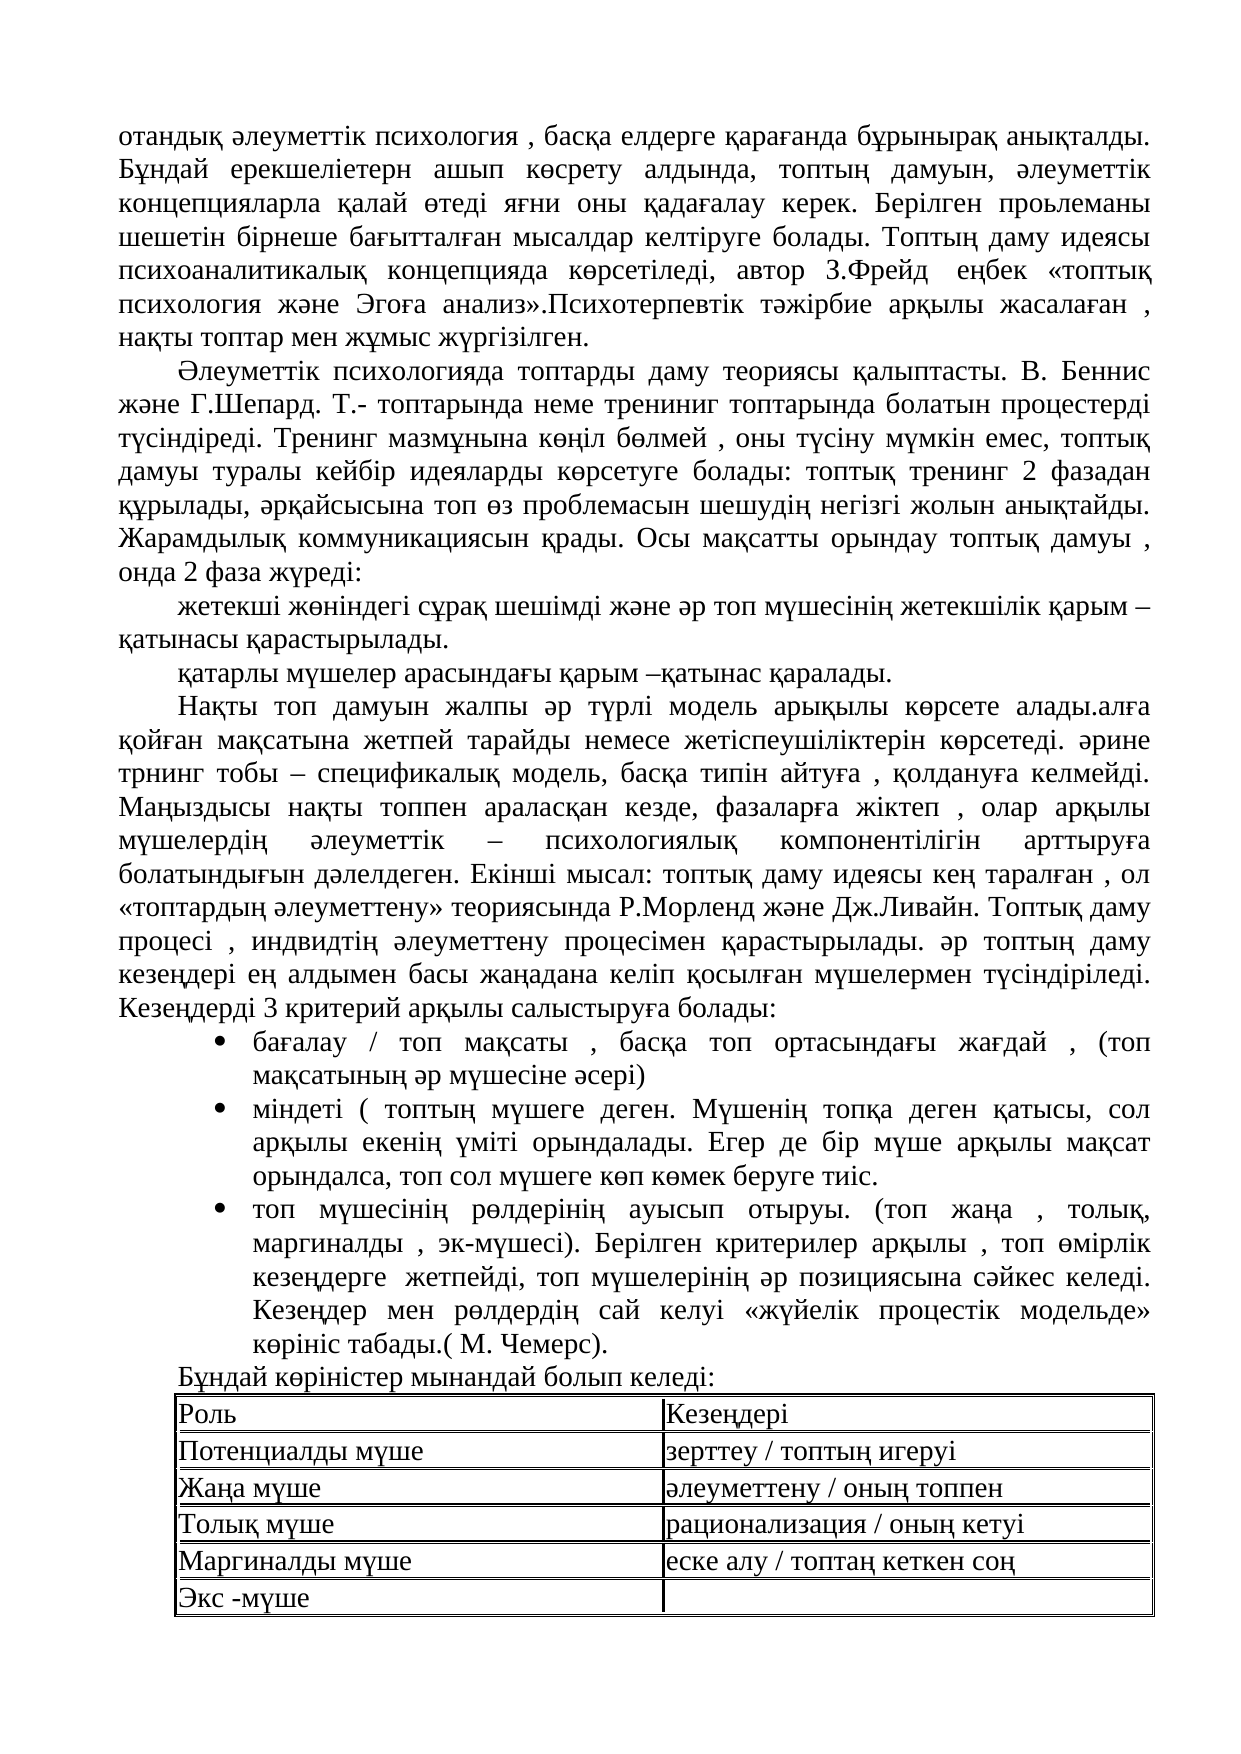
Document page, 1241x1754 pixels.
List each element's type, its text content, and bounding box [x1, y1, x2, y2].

table_cell Маргиналды мүше [177, 1540, 662, 1577]
text Бұндай көріністер мынандай болып келеді: [118, 1359, 1152, 1393]
table_cell Жаңа мүше [176, 1467, 663, 1503]
table_cell әлеуметтену / оның топпен [663, 1467, 1153, 1503]
table_cell Толық мүше [177, 1503, 662, 1540]
table_header Роль [177, 1397, 663, 1430]
table_cell рационализация / оның кетуі [665, 1503, 1152, 1540]
table_header Кезеңдері [663, 1397, 1152, 1430]
table_cell Экс -мүше [176, 1577, 663, 1614]
list міндеті ( топтың мүшеге деген. Мүшенің топқа деген қатысы, сол арқылы екенің үміті орындалады. Егер де бір мүше арқылы мақсат орындалса, топ сол мүшеге көп көмек беруге тиіс. [215, 1091, 1152, 1192]
table_cell еске алу / топтаң кеткен соң [665, 1540, 1152, 1577]
list топ мүшесінің рөлдерінің ауысып отыруы. (топ жаңа , толық, маргиналды , эк-мүшесі). Берілген критерилер арқылы , топ өмірлік кезеңдерге жетпейді, топ мүшелерінің әр позициясына сәйкес келеді. Кезеңдер мен рөлдердің сай келуі «жүйелік процестік модельде» көрініс табады.( М. Чемерс). [215, 1192, 1152, 1359]
text жетекші жөніндегі сұрақ шешімді және әр топ мүшесінің жетекшілік қарым –қатынасы қарастырылады. [118, 588, 1152, 655]
table_cell [663, 1577, 1153, 1614]
table_cell зерттеу / топтың игеруі [663, 1430, 1153, 1467]
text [118, 118, 1152, 353]
text қатарлы мүшелер арасындағы қарым –қатынас қаралады. [118, 655, 1152, 688]
table_cell Потенциалды мүше [176, 1430, 663, 1467]
text Нақты топ дамуын жалпы әр түрлі модель арықылы көрсете алады.алға қойған мақсатына жетпей тарайды немесе жетіспеушіліктерін көрсетеді. әрине трнинг тобы – спецификалық модель, басқа типін айтуға , қолдануға келмейді. Маңыздысы нақты топпен араласқан кезде, фазаларға жіктеп , олар арқылы мүшелердің әлеуметтік – психологиялық компонентілігін арттыруға болатындығын дәлелдеген. Екінші мысал: топтық даму идеясы кең таралған , ол «топтардың әлеуметтену» теориясында Р.Морленд және Дж.Ливайн. Топтық даму процесі , индвидтің әлеуметтену процесімен қарастырылады. әр топтың даму кезеңдері ең алдымен басы жаңадана келіп қосылған мүшелермен түсіндіріледі. Кезеңдерді 3 критерий арқылы салыстыруға болады: [118, 688, 1152, 1024]
text Әлеуметтік психологияда топтарды даму теориясы қалыптасты. В. Беннис және Г.Шепард. Т.- топтарында неме трениниг топтарында болатын процестерді түсіндіреді. Тренинг мазмұнына көңіл бөлмей , оны түсіну мүмкін емес, топтық дамуы туралы кейбір идеяларды көрсетуге болады: топтық тренинг 2 фазадан құрылады, әрқайсысына топ өз проблемасын шешудің негізгі жолын анықтайды. Жарамдылық коммуникациясын қрады. Осы мақсатты орындау топтық дамуы , онда 2 фаза жүреді: [118, 353, 1152, 588]
list бағалау / топ мақсаты , басқа топ ортасындағы жағдай , (топ мақсатының әр мүшесіне әсері) [215, 1024, 1152, 1091]
